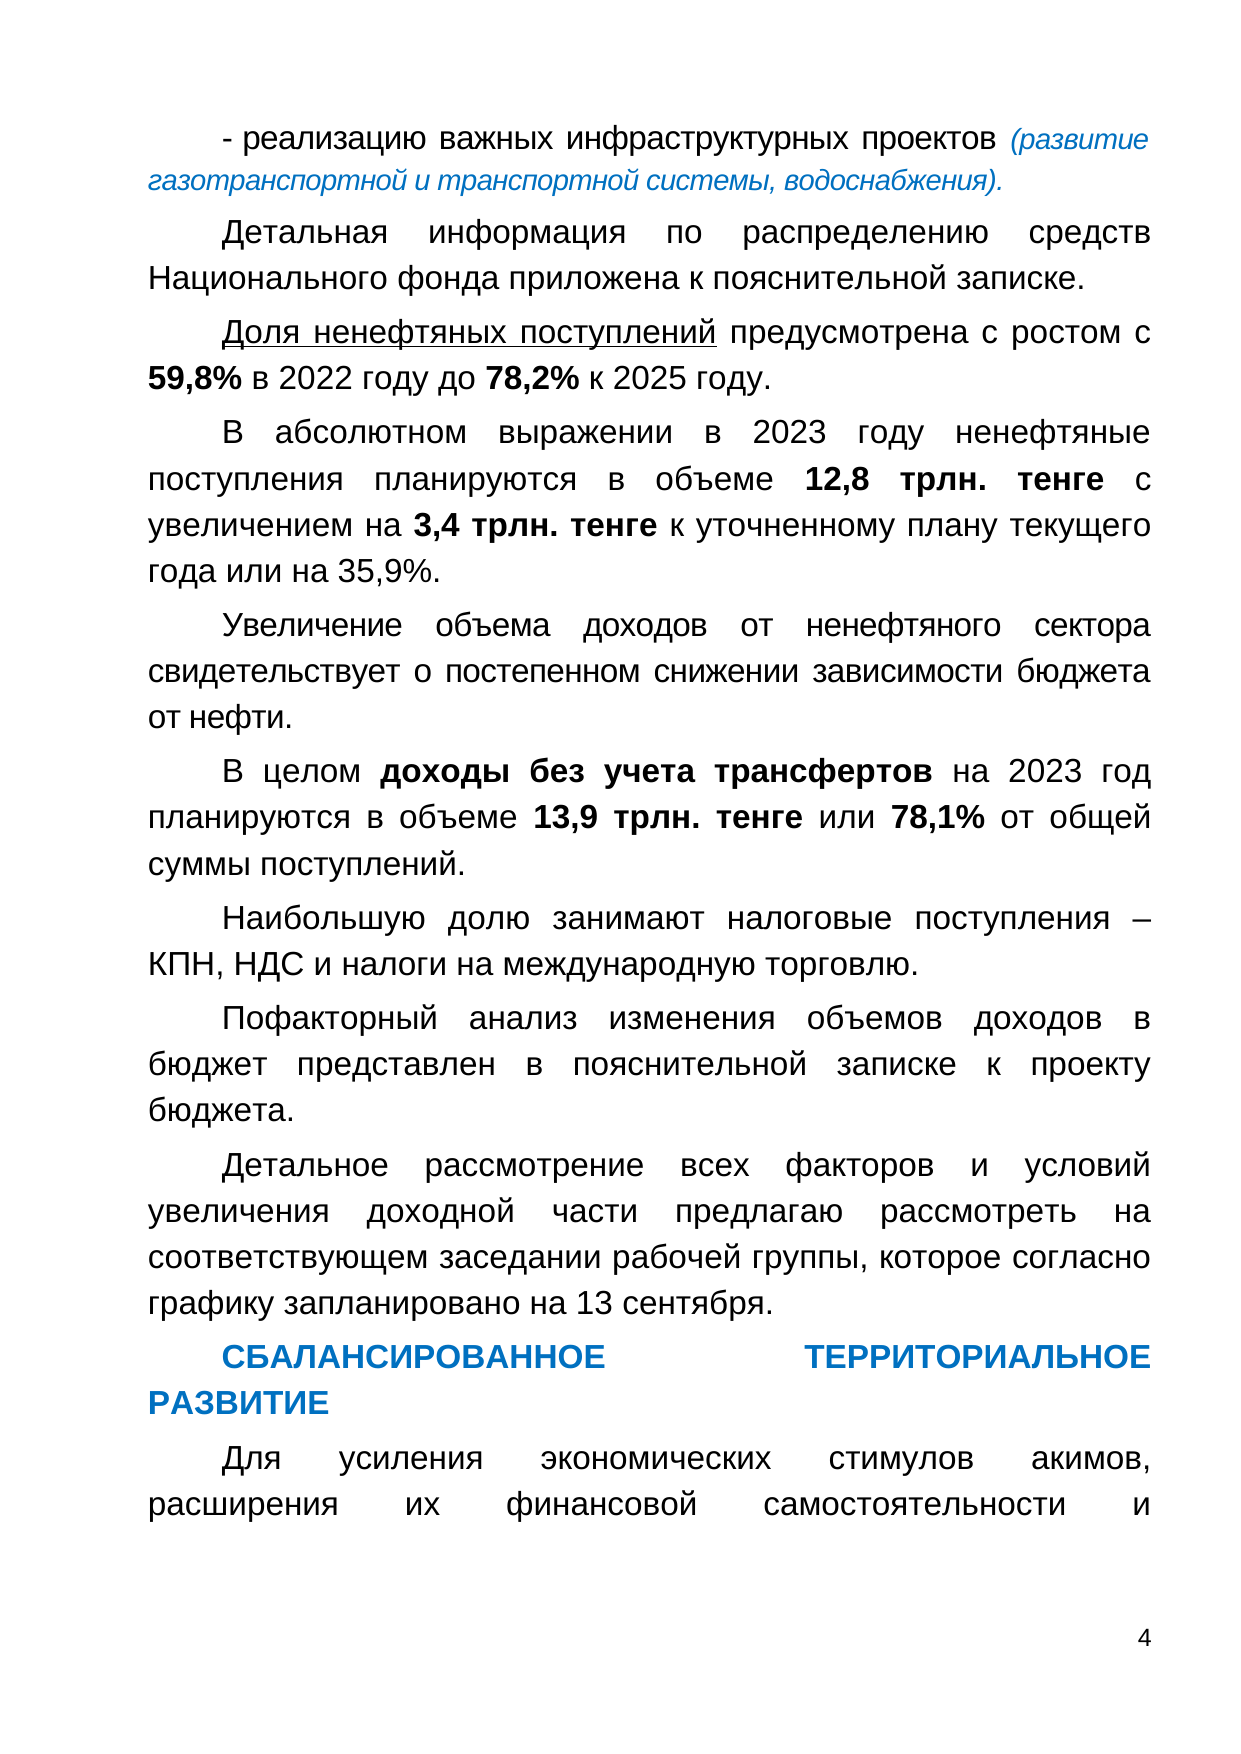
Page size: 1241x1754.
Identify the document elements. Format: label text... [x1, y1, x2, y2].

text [148, 1438, 1152, 1587]
text Увеличение объема доходов от ненефтяного сектора свидетельствует о постепенном снижении зависимости бюджета от нефти. [148, 605, 1152, 736]
text Пофакторный анализ изменения объемов доходов в бюджет представлен в пояснительной записке к проекту бюджета. [148, 998, 1152, 1129]
text Детальное рассмотрение всех факторов и условий увеличения доходной части предлагаю рассмотреть на соответствующем заседании рабочей группы, которое согласно графику запланировано на 13 сентября. [148, 1145, 1152, 1321]
text Наибольшую долю занимают налоговые поступления – КПН, НДС и налоги на международную торговлю. [148, 898, 1152, 982]
text - реализацию важных инфраструктурных проектов (развитие газотранспортной и транспортной системы, водоснабжения). [148, 118, 1152, 197]
text Детальная информация по распределению средств Национального фонда приложена к пояснительной записке. [148, 212, 1152, 296]
text Доля ненефтяных поступлений предусмотрена с ростом с 59,8% в 2022 году до 78,2% к 2025 году. [148, 312, 1152, 397]
text В целом доходы без учета трансфертов на 2023 год планируются в объеме 13,9 трлн. тенге или 78,1% от общей суммы поступлений. [148, 752, 1152, 882]
text СБАЛАНСИРОВАННОЕ ТЕРРИТОРИАЛЬНОЕ РАЗВИТИЕ [148, 1337, 1152, 1422]
text В абсолютном выражении в 2023 году ненефтяные поступления планируются в объеме 12,8 трлн. тенге с увеличением на 3,4 трлн. тенге к уточненному плану текущего года или на 35,9%. [148, 413, 1152, 589]
